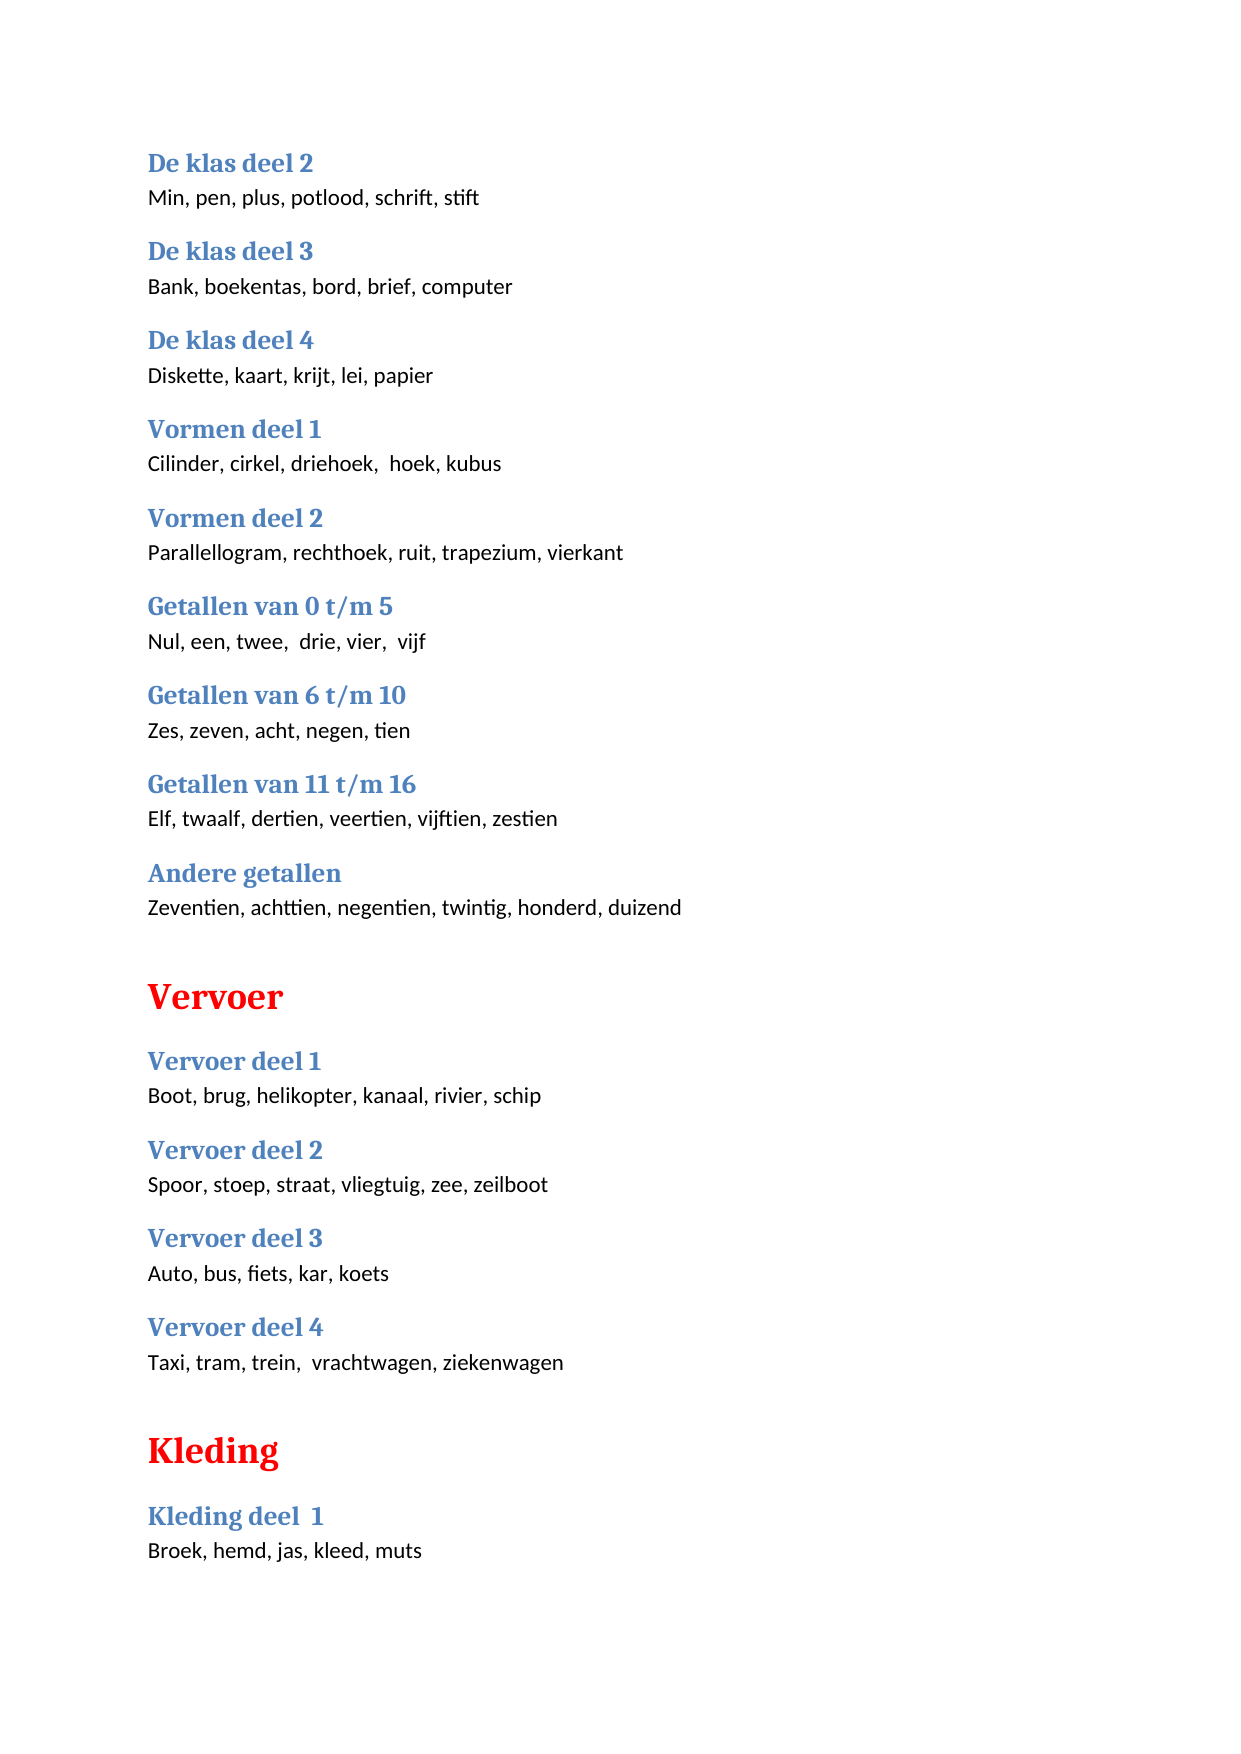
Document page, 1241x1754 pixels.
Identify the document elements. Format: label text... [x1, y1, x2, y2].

subtitle Vormen deel 2 [148, 503, 1093, 534]
subtitle De klas deel 3 [148, 236, 1093, 267]
text Zeventien, achttien, negentien, twintig, honderd, duizend [148, 893, 1093, 921]
text Broek, hemd, jas, kleed, muts [148, 1536, 1093, 1564]
text Auto, bus, fiets, kar, koets [148, 1259, 1093, 1287]
text Parallellogram, rechthoek, ruit, trapezium, vierkant [148, 538, 1093, 566]
text Elf, twaalf, dertien, veertien, vijftien, zestien [148, 804, 1093, 833]
subtitle De klas deel 4 [148, 325, 1093, 356]
subtitle Vervoer [148, 976, 1093, 1019]
subtitle Kleding deel 1 [148, 1501, 1093, 1532]
text Bank, boekentas, bord, brief, computer [148, 272, 1093, 300]
subtitle Vervoer deel 4 [148, 1312, 1093, 1343]
subtitle Vervoer deel 1 [148, 1046, 1093, 1077]
subtitle De klas deel 2 [148, 148, 1093, 179]
subtitle Getallen van 11 t/m 16 [148, 769, 1093, 800]
subtitle Vervoer deel 3 [148, 1223, 1093, 1254]
subtitle Vervoer deel 2 [148, 1135, 1093, 1166]
subtitle Getallen van 6 t/m 10 [148, 680, 1093, 711]
subtitle Kleding [148, 1430, 1093, 1473]
text Boot, brug, helikopter, kanaal, rivier, schip [148, 1082, 1093, 1110]
subtitle Andere getallen [148, 858, 1093, 889]
text Taxi, tram, trein, vrachtwagen, ziekenwagen [148, 1348, 1093, 1376]
text Nul, een, twee, drie, vier, vijf [148, 627, 1093, 655]
text Spoor, stoep, straat, vliegtuig, zee, zeilboot [148, 1170, 1093, 1198]
text Zes, zeven, acht, negen, tien [148, 716, 1093, 744]
text Min, pen, plus, potlood, schrift, stift [148, 183, 1093, 211]
subtitle Vormen deel 1 [148, 414, 1093, 445]
text Diskette, kaart, krijt, lei, papier [148, 361, 1093, 389]
subtitle Getallen van 0 t/m 5 [148, 591, 1093, 622]
text Cilinder, cirkel, driehoek, hoek, kubus [148, 449, 1093, 478]
